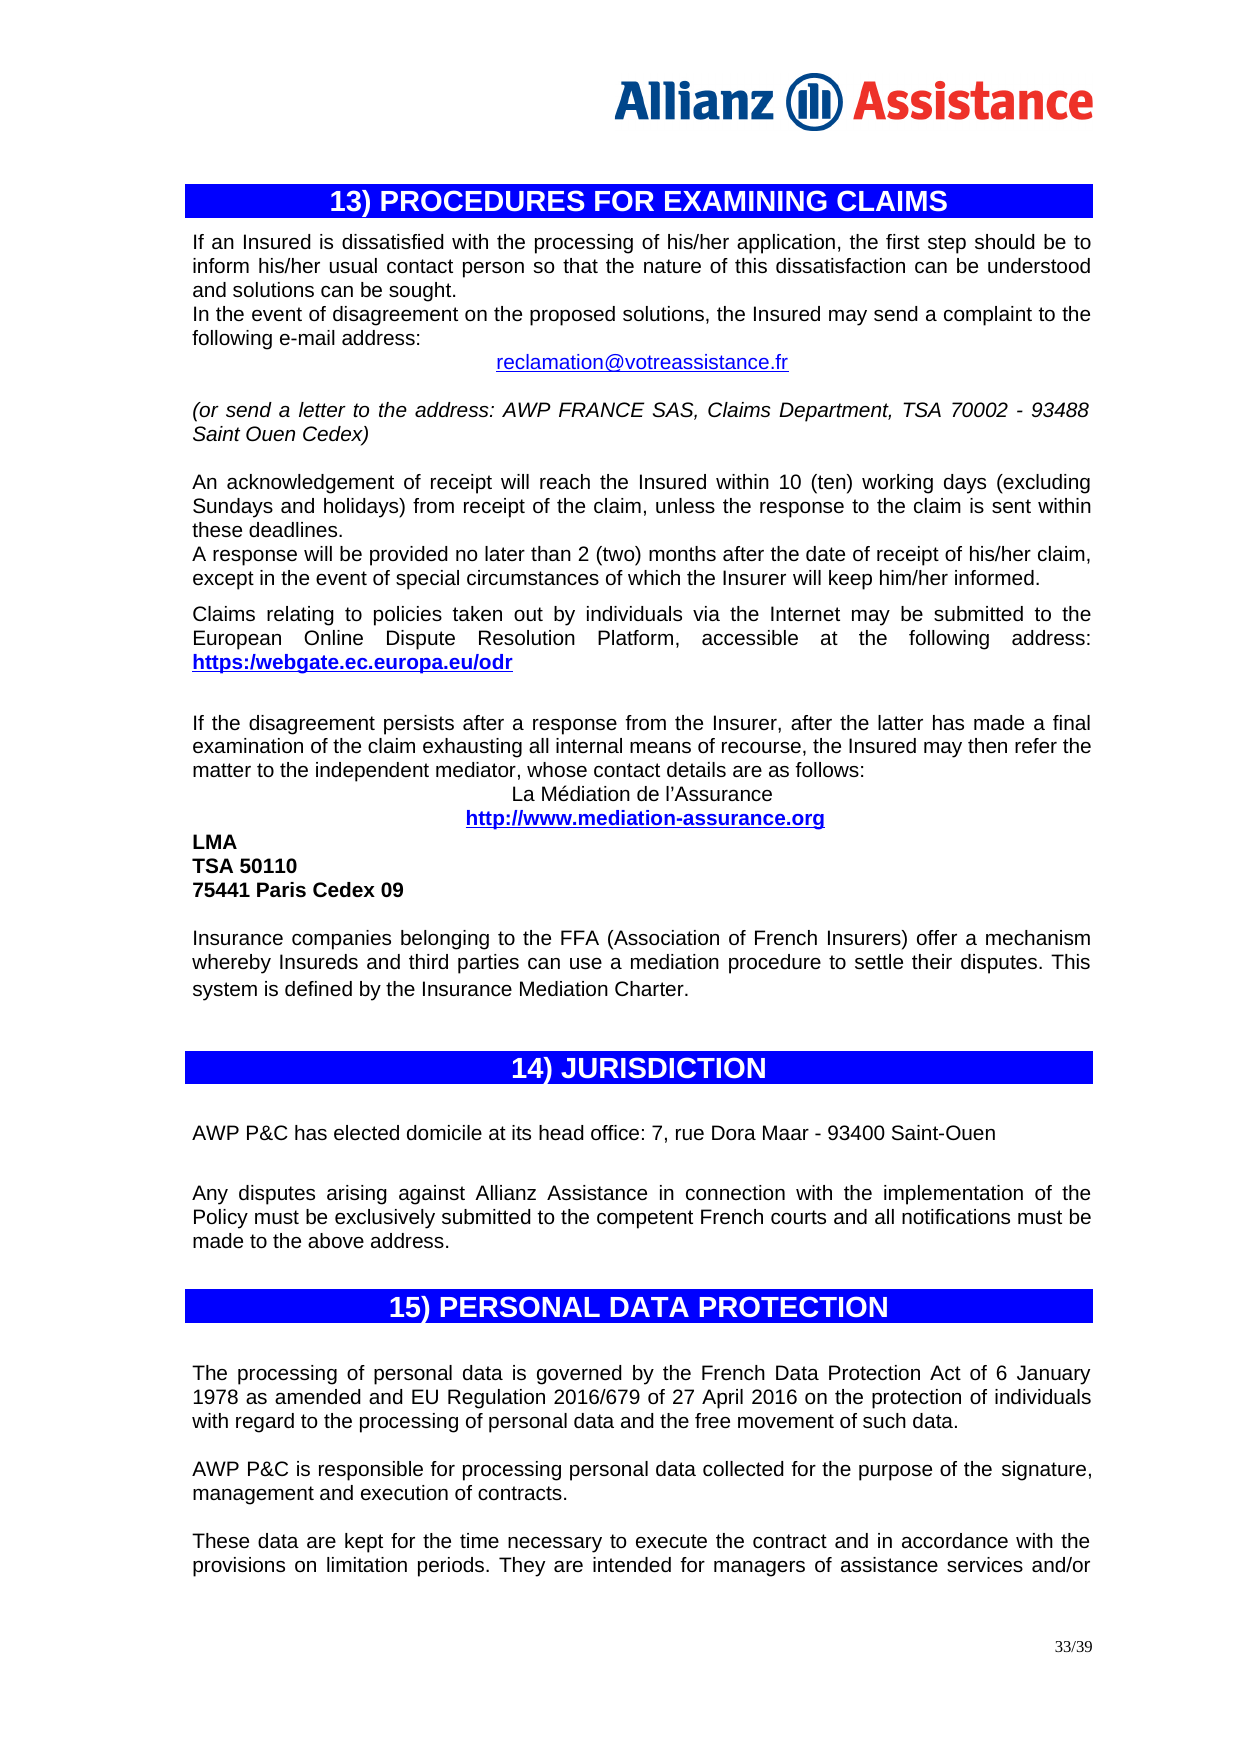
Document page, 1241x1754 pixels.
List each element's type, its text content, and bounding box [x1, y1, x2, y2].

text reclamation@votreassistance.fr [192, 350, 1093, 374]
text An acknowledgement of receipt will reach the Insured within 10 (ten) working days (excluding Sundays and holidays) from receipt of the claim, unless the response to the claim is sent within these deadlines. [192, 470, 1093, 542]
text In the event of disagreement on the proposed solutions, the Insured may send a complaint to the following e-mail address: [192, 302, 1093, 350]
text If an Insured is dissatisfied with the processing of his/her application, the first step should be to inform his/her usual contact person so that the nature of this dissatisfaction can be understood and solutions can be sought. [192, 230, 1093, 302]
text AWP P&C has elected domicile at its head office: 7, rue Dora Maar - 93400 Saint-Ouen [192, 1121, 1093, 1145]
text (or send a letter to the address: AWP FRANCE SAS, Claims Department, TSA 70002 - 93488 Saint Ouen Cedex) [192, 398, 1093, 446]
text AWP P&C is responsible for processing personal data collected for the purpose of the signature, management and execution of contracts. [192, 1457, 1093, 1505]
picture [614, 73, 1093, 131]
text Insurance companies belonging to the FFA (Association of French Insurers) offer a mechanism whereby Insureds and third parties can use a mediation procedure to settle their disputes. This system is defined by the Insurance Mediation Charter. [192, 926, 1093, 1002]
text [192, 1529, 1093, 1577]
text http://www.mediation-assurance.org [192, 806, 1093, 830]
text 14) Jurisdiction [185, 1051, 1093, 1084]
text 75441 Paris Cedex 09 [192, 878, 1093, 902]
text If the disagreement persists after a response from the Insurer, after the latter has made a final examination of the claim exhausting all internal means of recourse, the Insured may then refer the matter to the independent mediator, whose contact details are as follows: [192, 710, 1093, 782]
text The processing of personal data is governed by the French Data Protection Act of 6 January 1978 as amended and EU Regulation 2016/679 of 27 April 2016 on the protection of individuals with regard to the processing of personal data and the free movement of such data. [192, 1361, 1093, 1433]
text 13) PROCEDURES FOR EXAMINING CLAIMS [185, 184, 1093, 218]
text Any disputes arising against Allianz Assistance in connection with the implementation of the Policy must be exclusively submitted to the competent French courts and all notifications must be made to the above address. [192, 1181, 1093, 1253]
text La Médiation de l’Assurance [192, 782, 1093, 806]
text LMA [192, 830, 1093, 854]
text Claims relating to policies taken out by individuals via the Internet may be submitted to the European Online Dispute Resolution Platform, accessible at the following address: https:/webgate.ec.europa.eu/odr [192, 602, 1093, 674]
text A response will be provided no later than 2 (two) months after the date of receipt of his/her claim, except in the event of special circumstances of which the Insurer will keep him/her informed. [192, 542, 1093, 589]
text TSA 50110 [192, 854, 1093, 878]
text 15) PERSONAL DATA PROTECTION [185, 1289, 1093, 1323]
